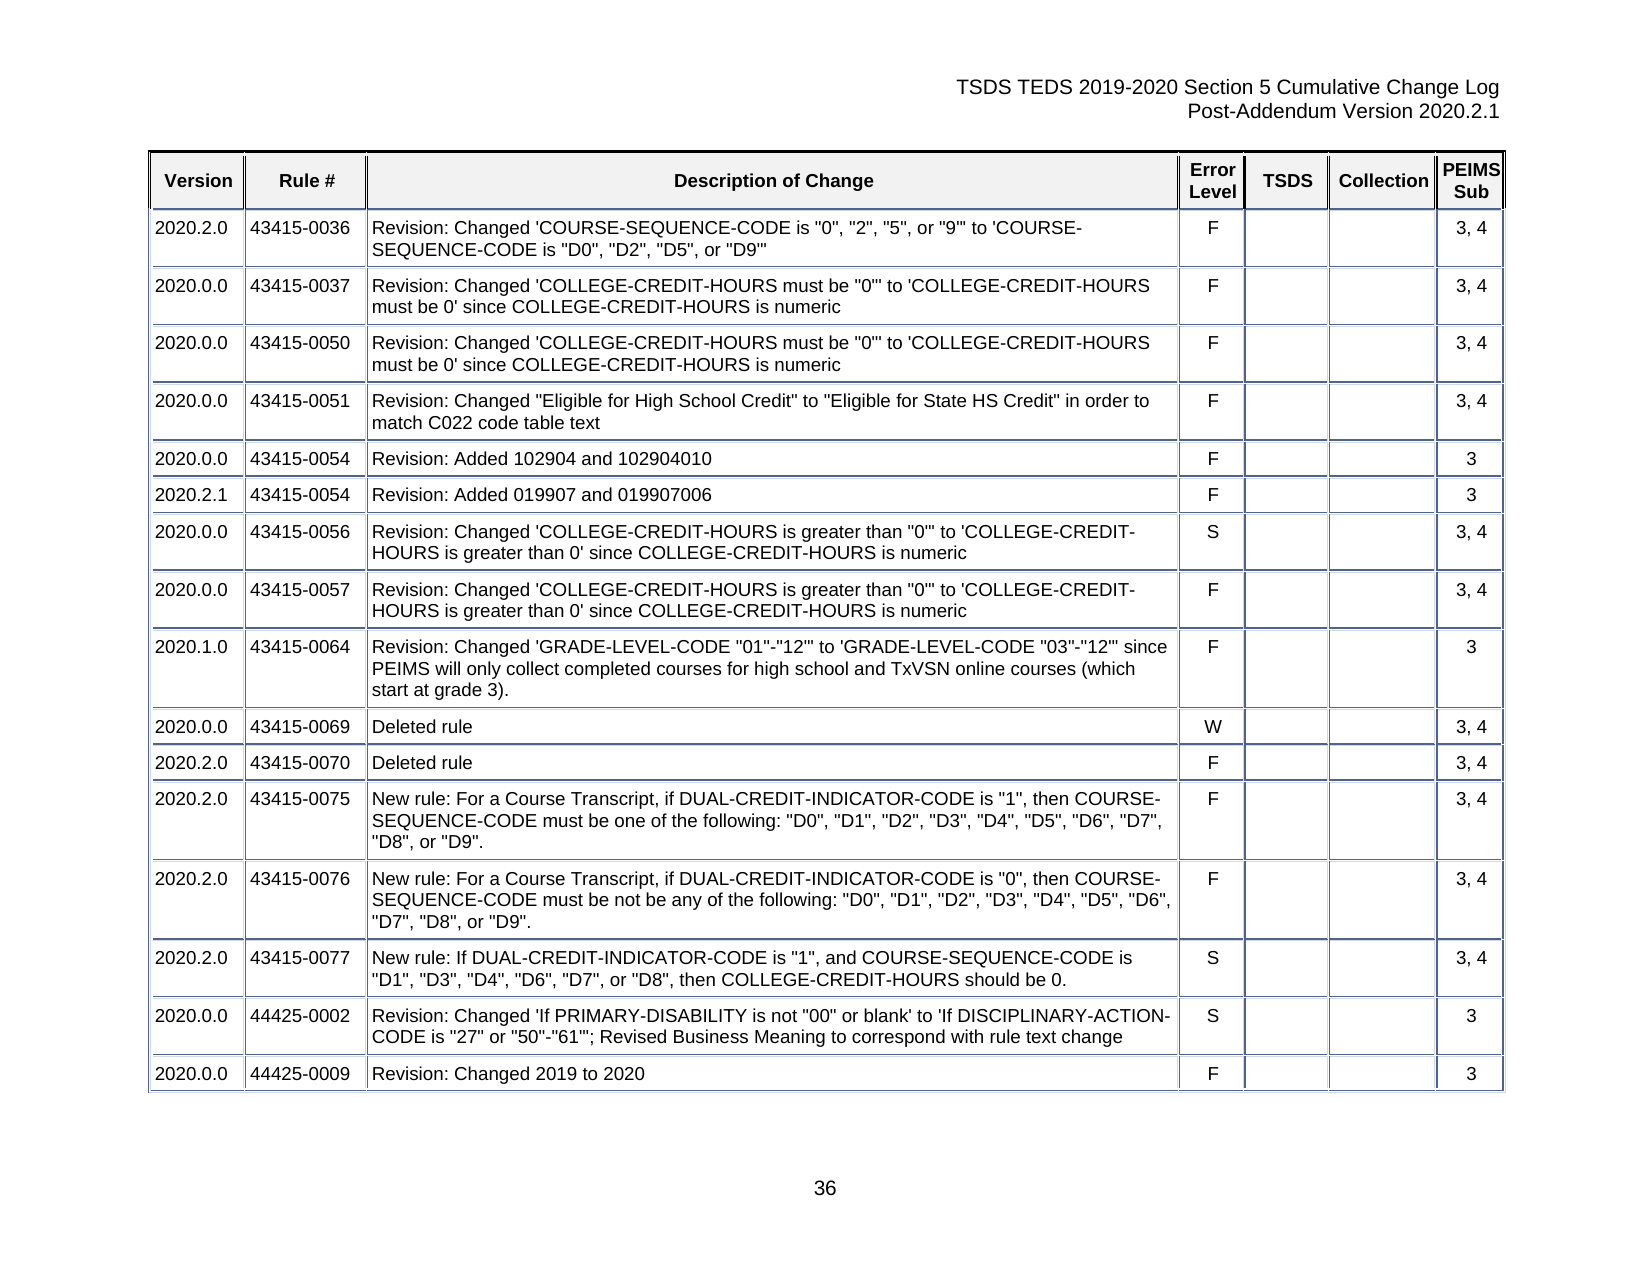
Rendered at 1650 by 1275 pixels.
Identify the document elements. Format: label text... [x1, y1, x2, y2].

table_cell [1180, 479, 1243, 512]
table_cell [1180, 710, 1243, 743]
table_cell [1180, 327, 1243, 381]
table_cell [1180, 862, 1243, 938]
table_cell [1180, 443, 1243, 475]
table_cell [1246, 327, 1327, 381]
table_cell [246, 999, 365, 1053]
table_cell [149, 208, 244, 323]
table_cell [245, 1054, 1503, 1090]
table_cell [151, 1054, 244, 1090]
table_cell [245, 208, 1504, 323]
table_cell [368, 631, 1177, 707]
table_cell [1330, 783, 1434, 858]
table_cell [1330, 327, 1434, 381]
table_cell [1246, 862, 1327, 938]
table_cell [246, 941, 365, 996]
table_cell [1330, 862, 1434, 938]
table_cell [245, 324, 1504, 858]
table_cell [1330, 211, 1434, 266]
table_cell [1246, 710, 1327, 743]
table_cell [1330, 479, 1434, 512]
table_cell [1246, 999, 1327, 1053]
table_header Error Level [1179, 152, 1244, 208]
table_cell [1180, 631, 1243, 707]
table_header Collection [1329, 152, 1436, 208]
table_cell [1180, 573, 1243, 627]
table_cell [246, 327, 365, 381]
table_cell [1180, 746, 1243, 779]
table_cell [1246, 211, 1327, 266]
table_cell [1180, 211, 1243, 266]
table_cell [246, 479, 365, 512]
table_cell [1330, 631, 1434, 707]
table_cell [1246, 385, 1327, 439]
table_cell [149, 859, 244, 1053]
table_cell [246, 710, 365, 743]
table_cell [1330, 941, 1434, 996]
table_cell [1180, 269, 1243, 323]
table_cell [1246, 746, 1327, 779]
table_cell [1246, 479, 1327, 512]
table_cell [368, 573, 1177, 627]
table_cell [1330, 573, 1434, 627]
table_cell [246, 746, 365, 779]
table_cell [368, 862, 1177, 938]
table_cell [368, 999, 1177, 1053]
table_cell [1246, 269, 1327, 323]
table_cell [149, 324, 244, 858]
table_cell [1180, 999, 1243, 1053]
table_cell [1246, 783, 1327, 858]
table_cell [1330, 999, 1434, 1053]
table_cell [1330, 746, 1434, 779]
table_header TSDS [1244, 153, 1329, 208]
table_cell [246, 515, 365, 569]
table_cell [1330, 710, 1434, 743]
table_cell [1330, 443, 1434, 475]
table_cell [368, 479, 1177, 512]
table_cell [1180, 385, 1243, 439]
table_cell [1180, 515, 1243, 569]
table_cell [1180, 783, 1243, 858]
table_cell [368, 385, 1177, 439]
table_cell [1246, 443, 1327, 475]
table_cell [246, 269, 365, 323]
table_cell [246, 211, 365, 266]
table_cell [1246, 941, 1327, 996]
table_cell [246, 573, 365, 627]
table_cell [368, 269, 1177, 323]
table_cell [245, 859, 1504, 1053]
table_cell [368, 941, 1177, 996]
table_header Rule # [245, 153, 366, 208]
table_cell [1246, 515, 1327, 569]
table_header Version [151, 153, 244, 208]
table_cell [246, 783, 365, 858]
table_header PEIMS Sub [1436, 153, 1502, 208]
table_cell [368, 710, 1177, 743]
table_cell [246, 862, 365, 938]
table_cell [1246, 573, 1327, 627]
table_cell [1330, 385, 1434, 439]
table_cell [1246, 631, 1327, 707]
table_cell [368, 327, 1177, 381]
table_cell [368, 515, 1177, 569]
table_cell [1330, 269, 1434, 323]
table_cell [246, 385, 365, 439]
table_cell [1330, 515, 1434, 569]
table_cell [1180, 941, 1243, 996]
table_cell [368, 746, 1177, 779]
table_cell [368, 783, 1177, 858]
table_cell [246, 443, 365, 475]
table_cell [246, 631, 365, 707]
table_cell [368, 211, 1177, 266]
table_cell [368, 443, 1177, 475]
table_header Description of Change [366, 153, 1179, 208]
